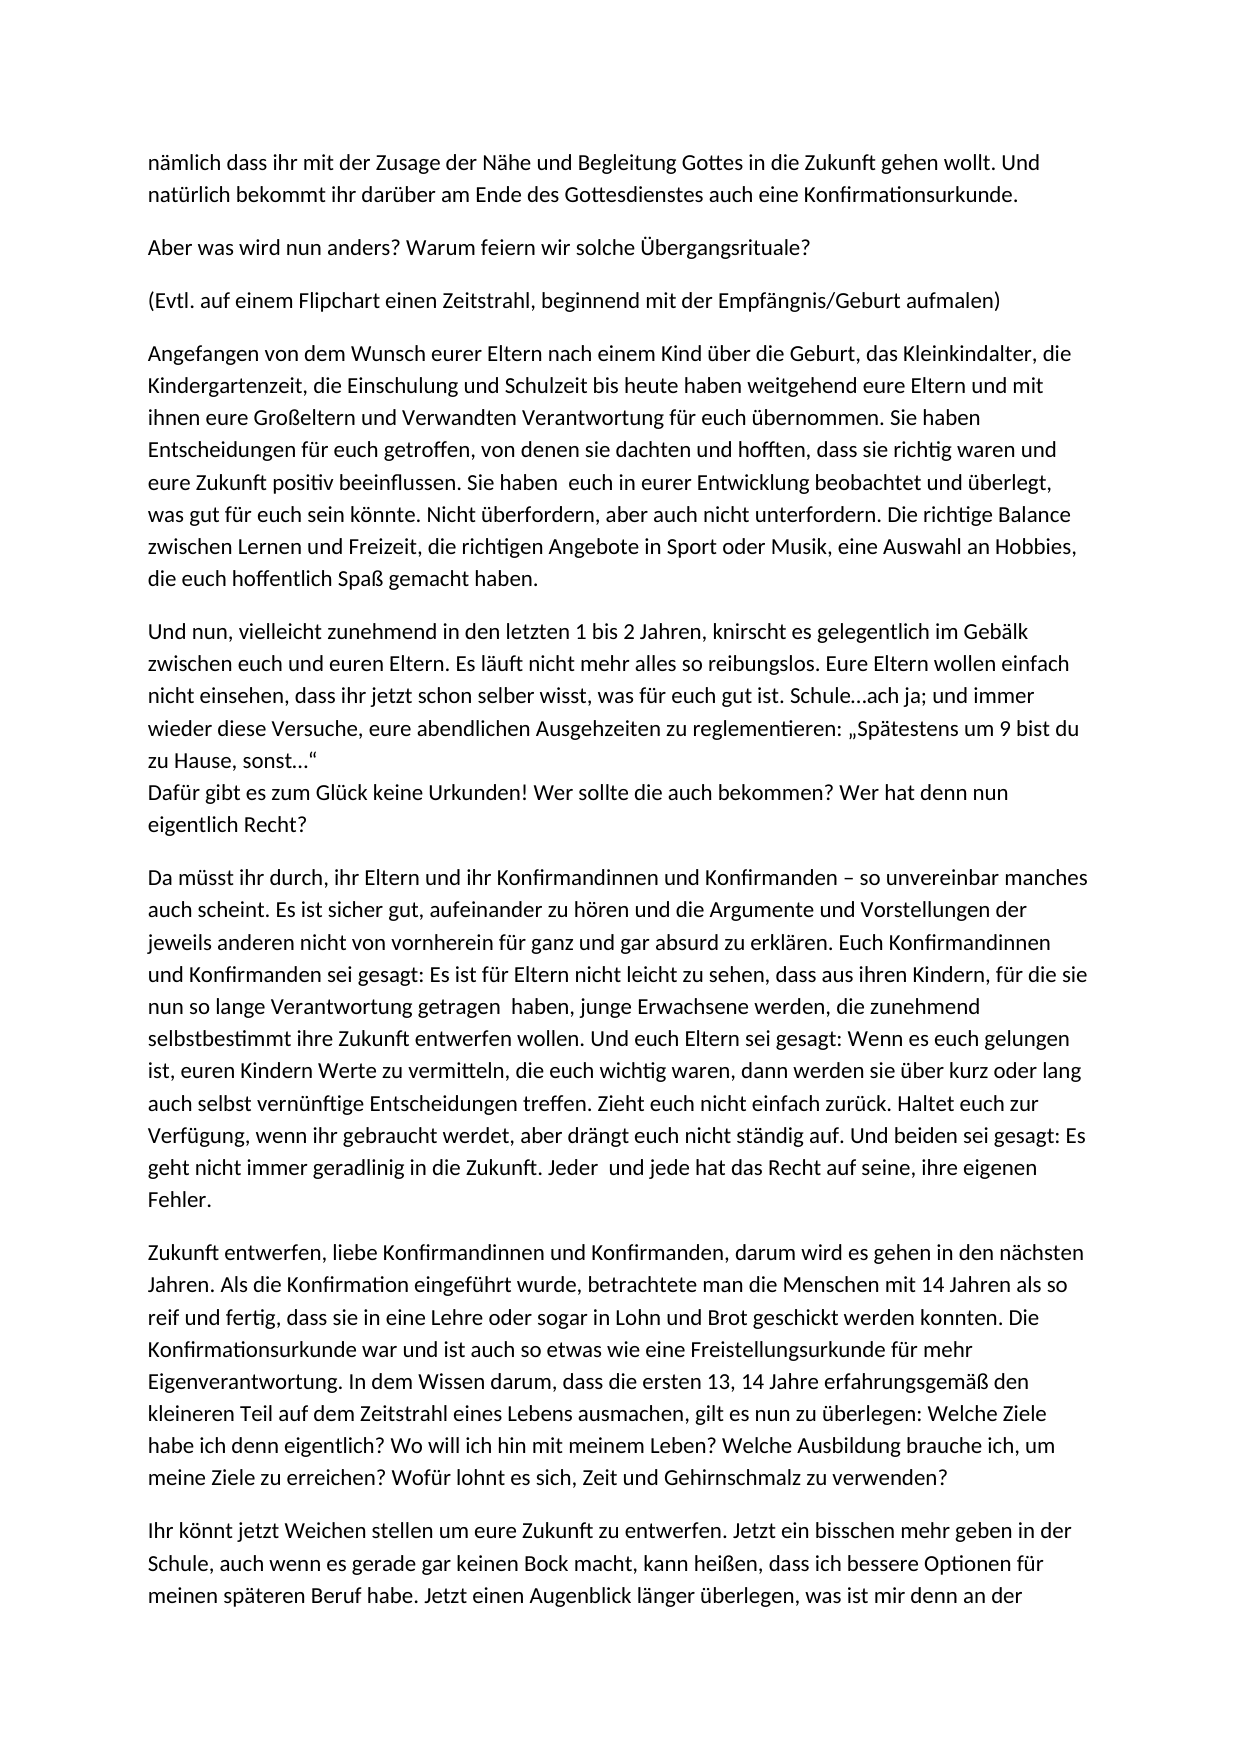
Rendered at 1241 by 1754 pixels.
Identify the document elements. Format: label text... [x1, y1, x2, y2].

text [148, 1517, 1093, 1609]
text Aber was wird nun anders? Warum feiern wir solche Übergangsrituale? [148, 233, 1093, 261]
text Zukunft entwerfen, liebe Konfirmandinnen und Konfirmanden, darum wird es gehen in den nächsten Jahren. Als die Konfirmation eingeführt wurde, betrachtete man die Menschen mit 14 Jahren als so reif und fertig, dass sie in eine Lehre oder sogar in Lohn und Brot geschickt werden konnten. Die Konfirmationsurkunde war und ist auch so etwas wie eine Freistellungsurkunde für mehr Eigenverantwortung. In dem Wissen darum, dass die ersten 13, 14 Jahre erfahrungsgemäß den kleineren Teil auf dem Zeitstrahl eines Lebens ausmachen, gilt es nun zu überlegen: Welche Ziele habe ich denn eigentlich? Wo will ich hin mit meinem Leben? Welche Ausbildung brauche ich, um meine Ziele zu erreichen? Wofür lohnt es sich, Zeit und Gehirnschmalz zu verwenden? [148, 1238, 1093, 1492]
text Da müsst ihr durch, ihr Eltern und ihr Konfirmandinnen und Konfirmanden – so unvereinbar manches auch scheint. Es ist sicher gut, aufeinander zu hören und die Argumente und Vorstellungen der jeweils anderen nicht von vornherein für ganz und gar absurd zu erklären. Euch Konfirmandinnen und Konfirmanden sei gesagt: Es ist für Eltern nicht leicht zu sehen, dass aus ihren Kindern, für die sie nun so lange Verantwortung getragen haben, junge Erwachsene werden, die zunehmend selbstbestimmt ihre Zukunft entwerfen wollen. Und euch Eltern sei gesagt: Wenn es euch gelungen ist, euren Kindern Werte zu vermitteln, die euch wichtig waren, dann werden sie über kurz oder lang auch selbst vernünftige Entscheidungen treffen. Zieht euch nicht einfach zurück. Haltet euch zur Verfügung, wenn ihr gebraucht werdet, aber drängt euch nicht ständig auf. Und beiden sei gesagt: Es geht nicht immer geradlinig in die Zukunft. Jeder und jede hat das Recht auf seine, ihre eigenen Fehler. [148, 863, 1093, 1213]
text (Evtl. auf einem Flipchart einen Zeitstrahl, beginnend mit der Empfängnis/Geburt aufmalen) [148, 286, 1093, 314]
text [148, 148, 1093, 208]
text Und nun, vielleicht zunehmend in den letzten 1 bis 2 Jahren, knirscht es gelegentlich im Gebälk zwischen euch und euren Eltern. Es läuft nicht mehr alles so reibungslos. Eure Eltern wollen einfach nicht einsehen, dass ihr jetzt schon selber wisst, was für euch gut ist. Schule…ach ja; und immer wieder diese Versuche, eure abendlichen Ausgehzeiten zu reglementieren: „Spätestens um 9 bist du zu Hause, sonst…“ Dafür gibt es zum Glück keine Urkunden! Wer sollte die auch bekommen? Wer hat denn nun eigentlich Recht? [148, 617, 1093, 838]
text Angefangen von dem Wunsch eurer Eltern nach einem Kind über die Geburt, das Kleinkindalter, die Kindergartenzeit, die Einschulung und Schulzeit bis heute haben weitgehend eure Eltern und mit ihnen eure Großeltern und Verwandten Verantwortung für euch übernommen. Sie haben Entscheidungen für euch getroffen, von denen sie dachten und hofften, dass sie richtig waren und eure Zukunft positiv beeinflussen. Sie haben euch in eurer Entwicklung beobachtet und überlegt, was gut für euch sein könnte. Nicht überfordern, aber auch nicht unterfordern. Die richtige Balance zwischen Lernen und Freizeit, die richtigen Angebote in Sport oder Musik, eine Auswahl an Hobbies, die euch hoffentlich Spaß gemacht haben. [148, 339, 1093, 592]
